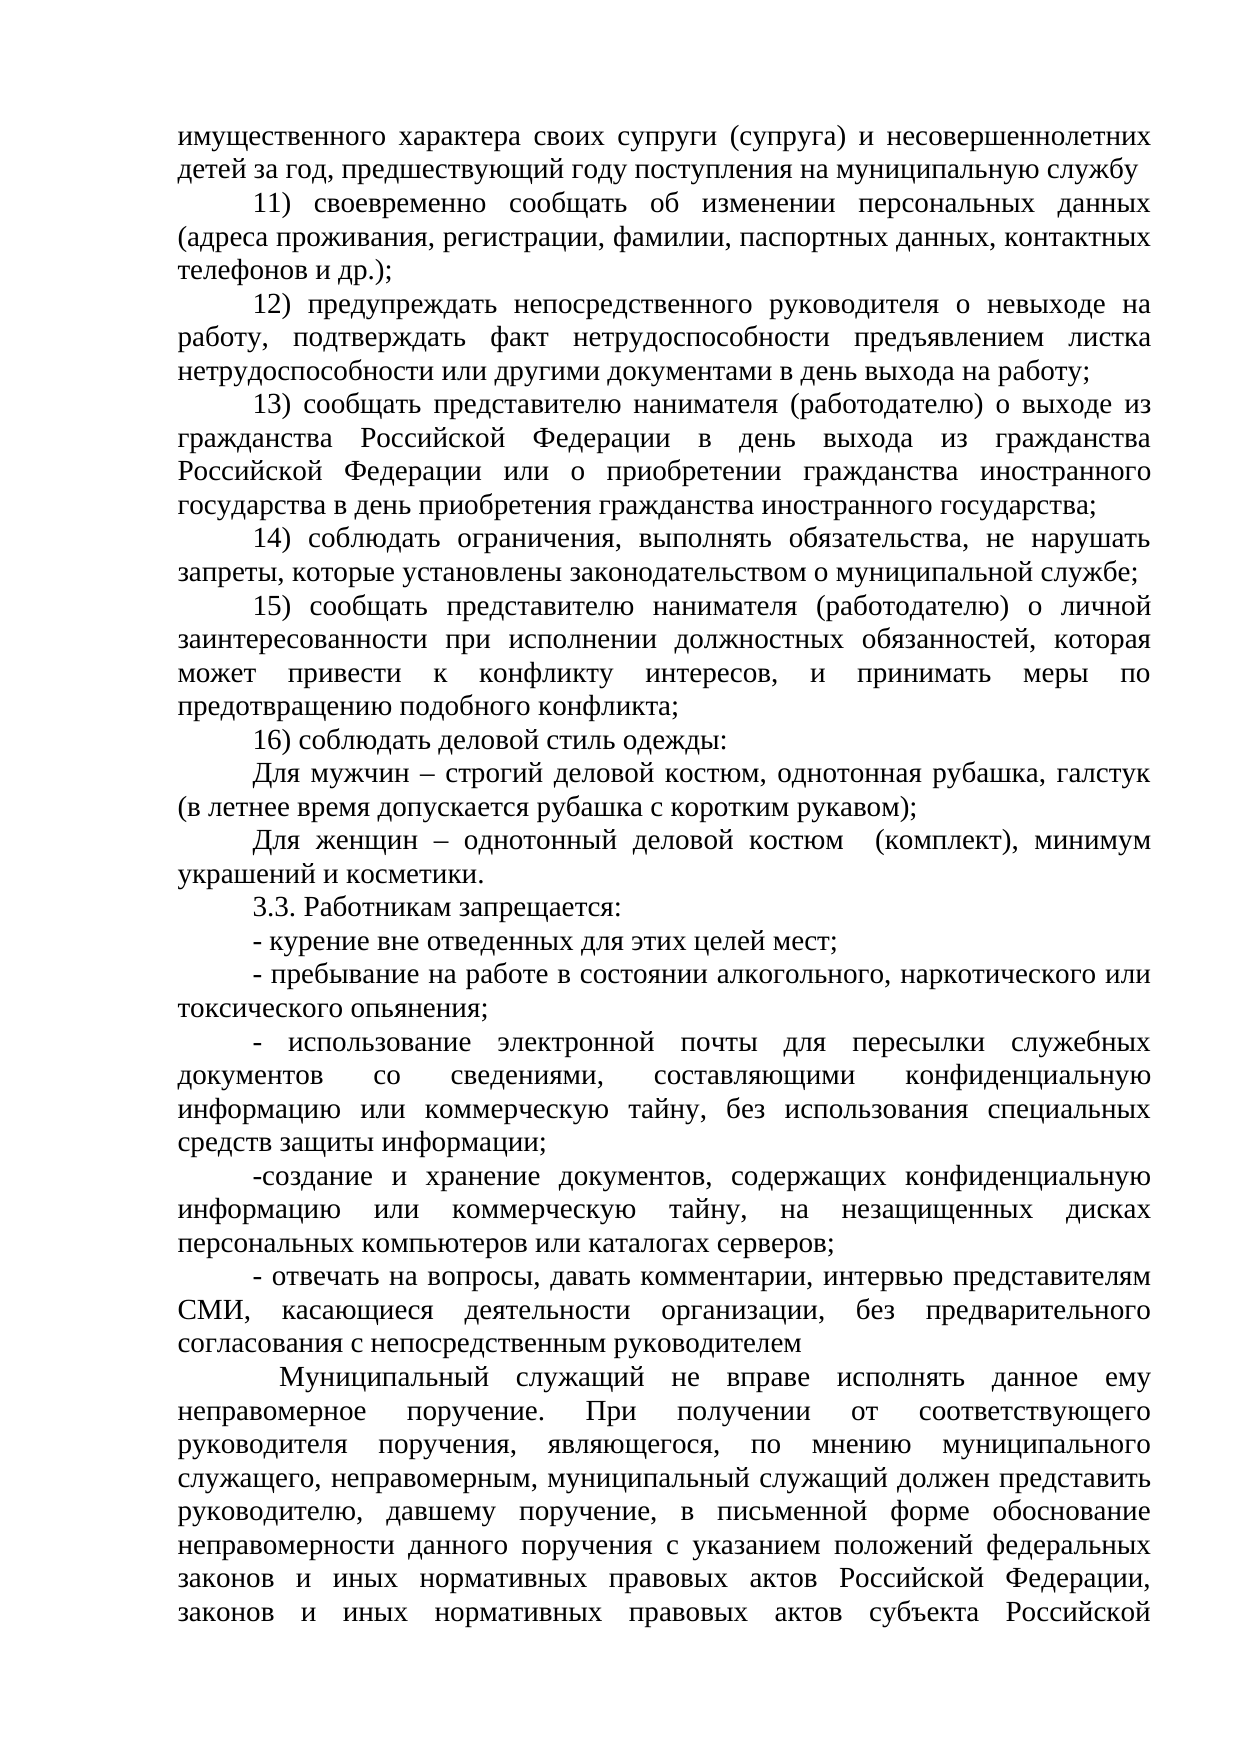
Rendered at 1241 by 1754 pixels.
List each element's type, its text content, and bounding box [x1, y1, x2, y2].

text 14) соблюдать ограничения, выполнять обязательства, не нарушать запреты, которые установлены законодательством о муниципальной службе; [177, 521, 1152, 588]
text 15) сообщать представителю нанимателя (работодателю) о личной заинтересованности при исполнении должностных обязанностей, которая может привести к конфликту интересов, и принимать меры по предотвращению подобного конфликта; [177, 588, 1152, 722]
text - отвечать на вопросы, давать комментарии, интервью представителям СМИ, касающиеся деятельности организации, без предварительного согласования с непосредственным руководителем [177, 1258, 1152, 1359]
text 12) предупреждать непосредственного руководителя о невыходе на работу, подтверждать факт нетрудоспособности предъявлением листка нетрудоспособности или другими документами в день выхода на работу; [177, 286, 1152, 386]
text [177, 1359, 1152, 1627]
text - использование электронной почты для пересылки служебных документов со сведениями, составляющими конфиденциальную информацию или коммерческую тайну, без использования специальных средств защиты информации; [177, 1024, 1152, 1158]
text 11) своевременно сообщать об изменении персональных данных (адреса проживания, регистрации, фамилии, паспортных данных, контактных телефонов и др.); [177, 185, 1152, 286]
text - пребывание на работе в состоянии алкогольного, наркотического или токсического опьянения; [177, 957, 1152, 1024]
text 13) сообщать представителю нанимателя (работодателю) о выходе из гражданства Российской Федерации в день выхода из гражданства Российской Федерации или о приобретении гражданства иностранного государства в день приобретения гражданства иностранного государства; [177, 386, 1152, 521]
text 3.3. Работникам запрещается: [177, 889, 1152, 923]
text 16) соблюдать деловой стиль одежды: [177, 722, 1152, 755]
text Для женщин – однотонный деловой костюм (комплект), минимум украшений и косметики. [177, 822, 1152, 889]
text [177, 118, 1152, 185]
text Для мужчин – строгий деловой костюм, однотонная рубашка, галстук (в летнее время допускается рубашка с коротким рукавом); [177, 755, 1152, 822]
text -создание и хранение документов, содержащих конфиденциальную информацию или коммерческую тайну, на незащищенных дисках персональных компьютеров или каталогах серверов; [177, 1158, 1152, 1258]
text - курение вне отведенных для этих целей мест; [177, 923, 1152, 957]
